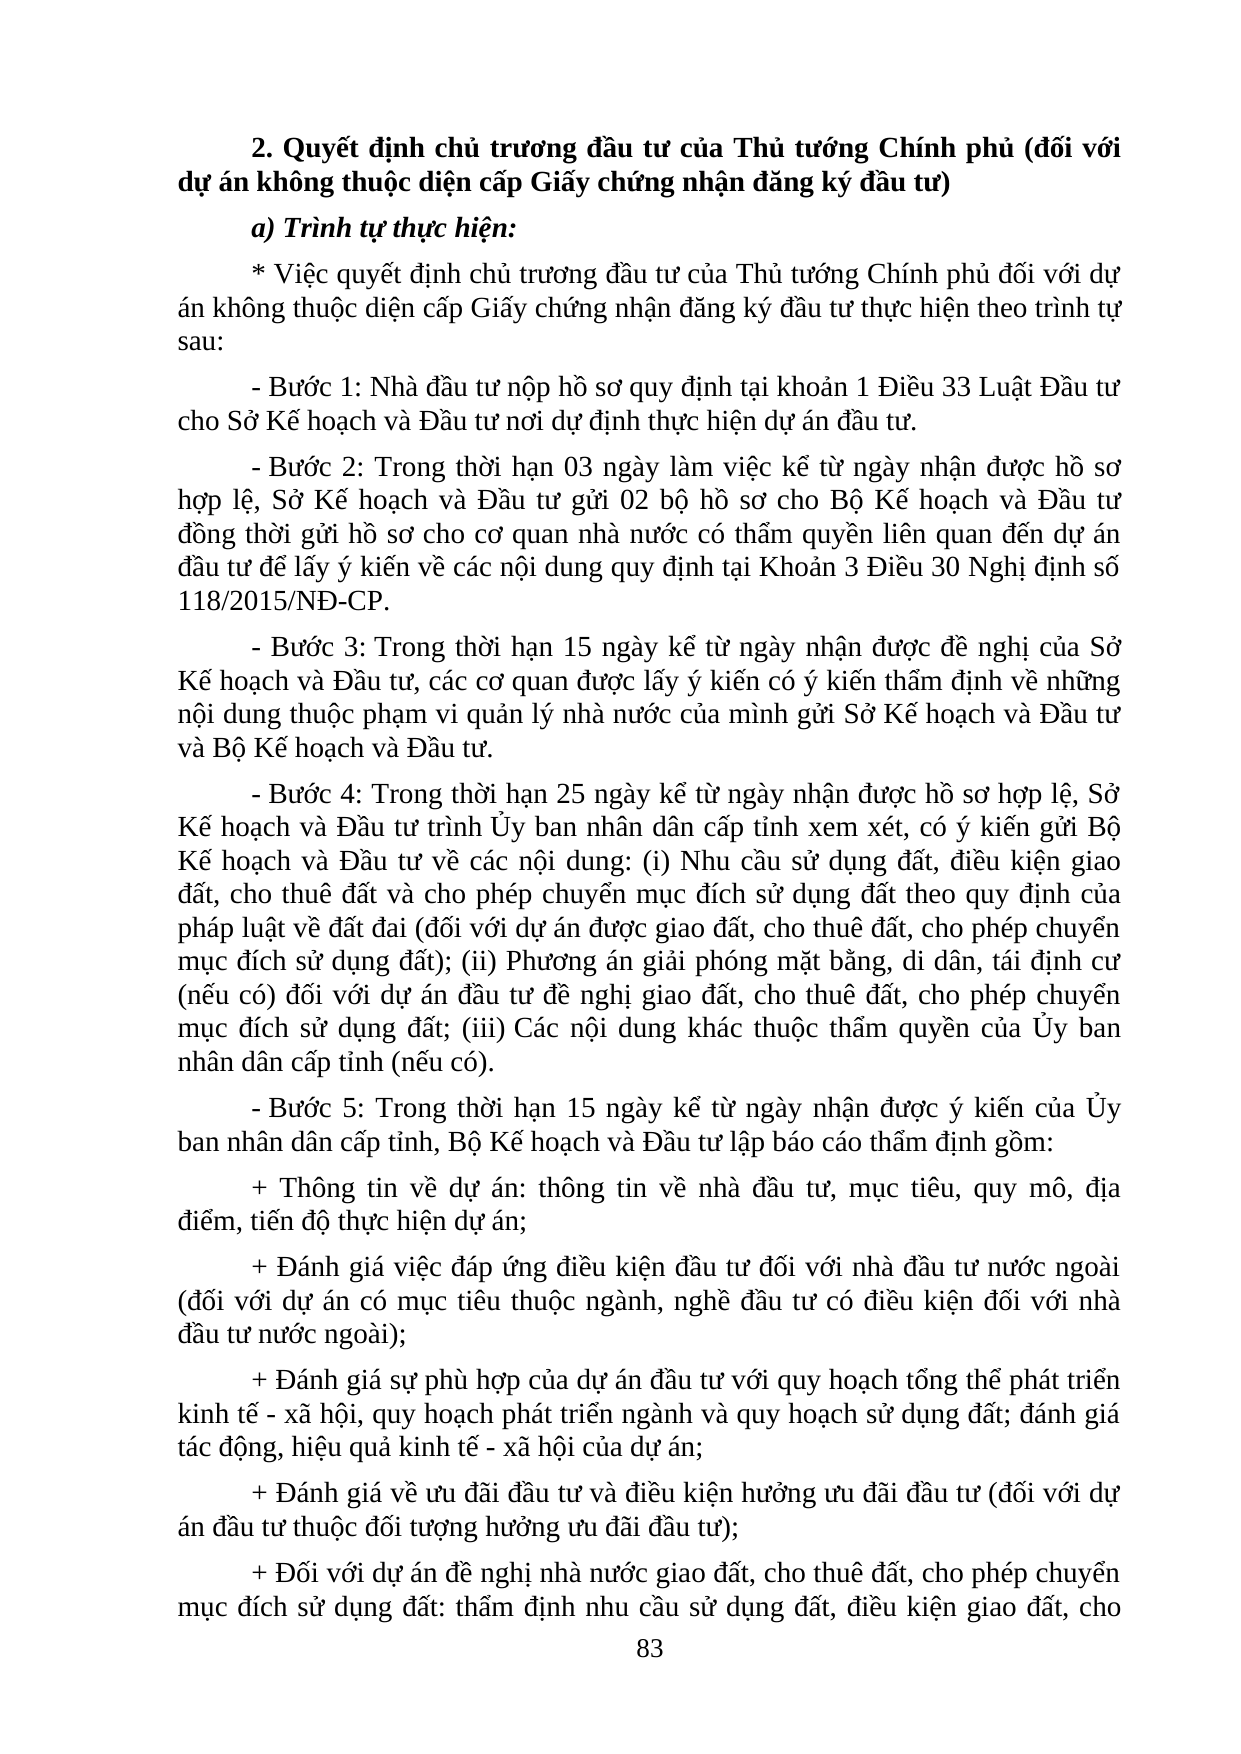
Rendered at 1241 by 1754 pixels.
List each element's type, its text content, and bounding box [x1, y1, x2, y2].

text + Đánh giá về ưu đãi đầu tư và điều kiện hưởng ưu đãi đầu tư (đối với dự án đầu tư thuộc đối tượng hưởng ưu đãi đầu tư); [177, 1476, 1122, 1543]
text a) Trình tự thực hiện: [177, 210, 1122, 244]
text 2. Quyết định chủ trương đầu tư của Thủ tướng Chính phủ (đối với dự án không thuộc diện cấp Giấy chứng nhận đăng ký đầu tư) [177, 131, 1122, 198]
text - Bước 1: Nhà đầu tư nộp hồ sơ quy định tại khoản 1 Điều 33 Luật Đầu tư cho Sở Kế hoạch và Đầu tư nơi dự định thực hiện dự án đầu tư. [177, 369, 1122, 436]
text + Đánh giá sự phù hợp của dự án đầu tư với quy hoạch tổng thể phát triển kinh tế - xã hội, quy hoạch phát triển ngành và quy hoạch sử dụng đất; đánh giá tác động, hiệu quả kinh tế - xã hội của dự án; [177, 1362, 1122, 1463]
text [177, 1555, 1122, 1622]
text * Việc quyết định chủ trương đầu tư của Thủ tướng Chính phủ đối với dự án không thuộc diện cấp Giấy chứng nhận đăng ký đầu tư thực hiện theo trình tự sau: [177, 256, 1122, 357]
text - Bước 3: Trong thời hạn 15 ngày kể từ ngày nhận được đề nghị của Sở Kế hoạch và Đầu tư, các cơ quan được lấy ý kiến có ý kiến thẩm định về những nội dung thuộc phạm vi quản lý nhà nước của mình gửi Sở Kế hoạch và Đầu tư và Bộ Kế hoạch và Đầu tư. [177, 629, 1122, 763]
text - Bước 4: Trong thời hạn 25 ngày kể từ ngày nhận được hồ sơ hợp lệ, Sở Kế hoạch và Đầu tư trình Ủy ban nhân dân cấp tỉnh xem xét, có ý kiến gửi Bộ Kế hoạch và Đầu tư về các nội dung: (i) Nhu cầu sử dụng đất, điều kiện giao đất, cho thuê đất và cho phép chuyển mục đích sử dụng đất theo quy định của pháp luật về đất đai (đối với dự án được giao đất, cho thuê đất, cho phép chuyển mục đích sử dụng đất); (ii) Phương án giải phóng mặt bằng, di dân, tái định cư (nếu có) đối với dự án đầu tư đề nghị giao đất, cho thuê đất, cho phép chuyển mục đích sử dụng đất; (iii) Các nội dung khác thuộc thẩm quyền của Ủy ban nhân dân cấp tỉnh (nếu có). [177, 776, 1122, 1078]
text + Thông tin về dự án: thông tin về nhà đầu tư, mục tiêu, quy mô, địa điểm, tiến độ thực hiện dự án; [177, 1170, 1122, 1237]
text + Đánh giá việc đáp ứng điều kiện đầu tư đối với nhà đầu tư nước ngoài (đối với dự án có mục tiêu thuộc ngành, nghề đầu tư có điều kiện đối với nhà đầu tư nước ngoài); [177, 1249, 1122, 1350]
text - Bước 5: Trong thời hạn 15 ngày kể từ ngày nhận được ý kiến của Ủy ban nhân dân cấp tỉnh, Bộ Kế hoạch và Đầu tư lập báo cáo thẩm định gồm: [177, 1090, 1122, 1157]
text - Bước 2: Trong thời hạn 03 ngày làm việc kể từ ngày nhận được hồ sơ hợp lệ, Sở Kế hoạch và Đầu tư gửi 02 bộ hồ sơ cho Bộ Kế hoạch và Đầu tư đồng thời gửi hồ sơ cho cơ quan nhà nước có thẩm quyền liên quan đến dự án đầu tư để lấy ý kiến về các nội dung quy định tại Khoản 3 Điều 30 Nghị định số 118/2015/NĐ-CP. [177, 449, 1122, 617]
